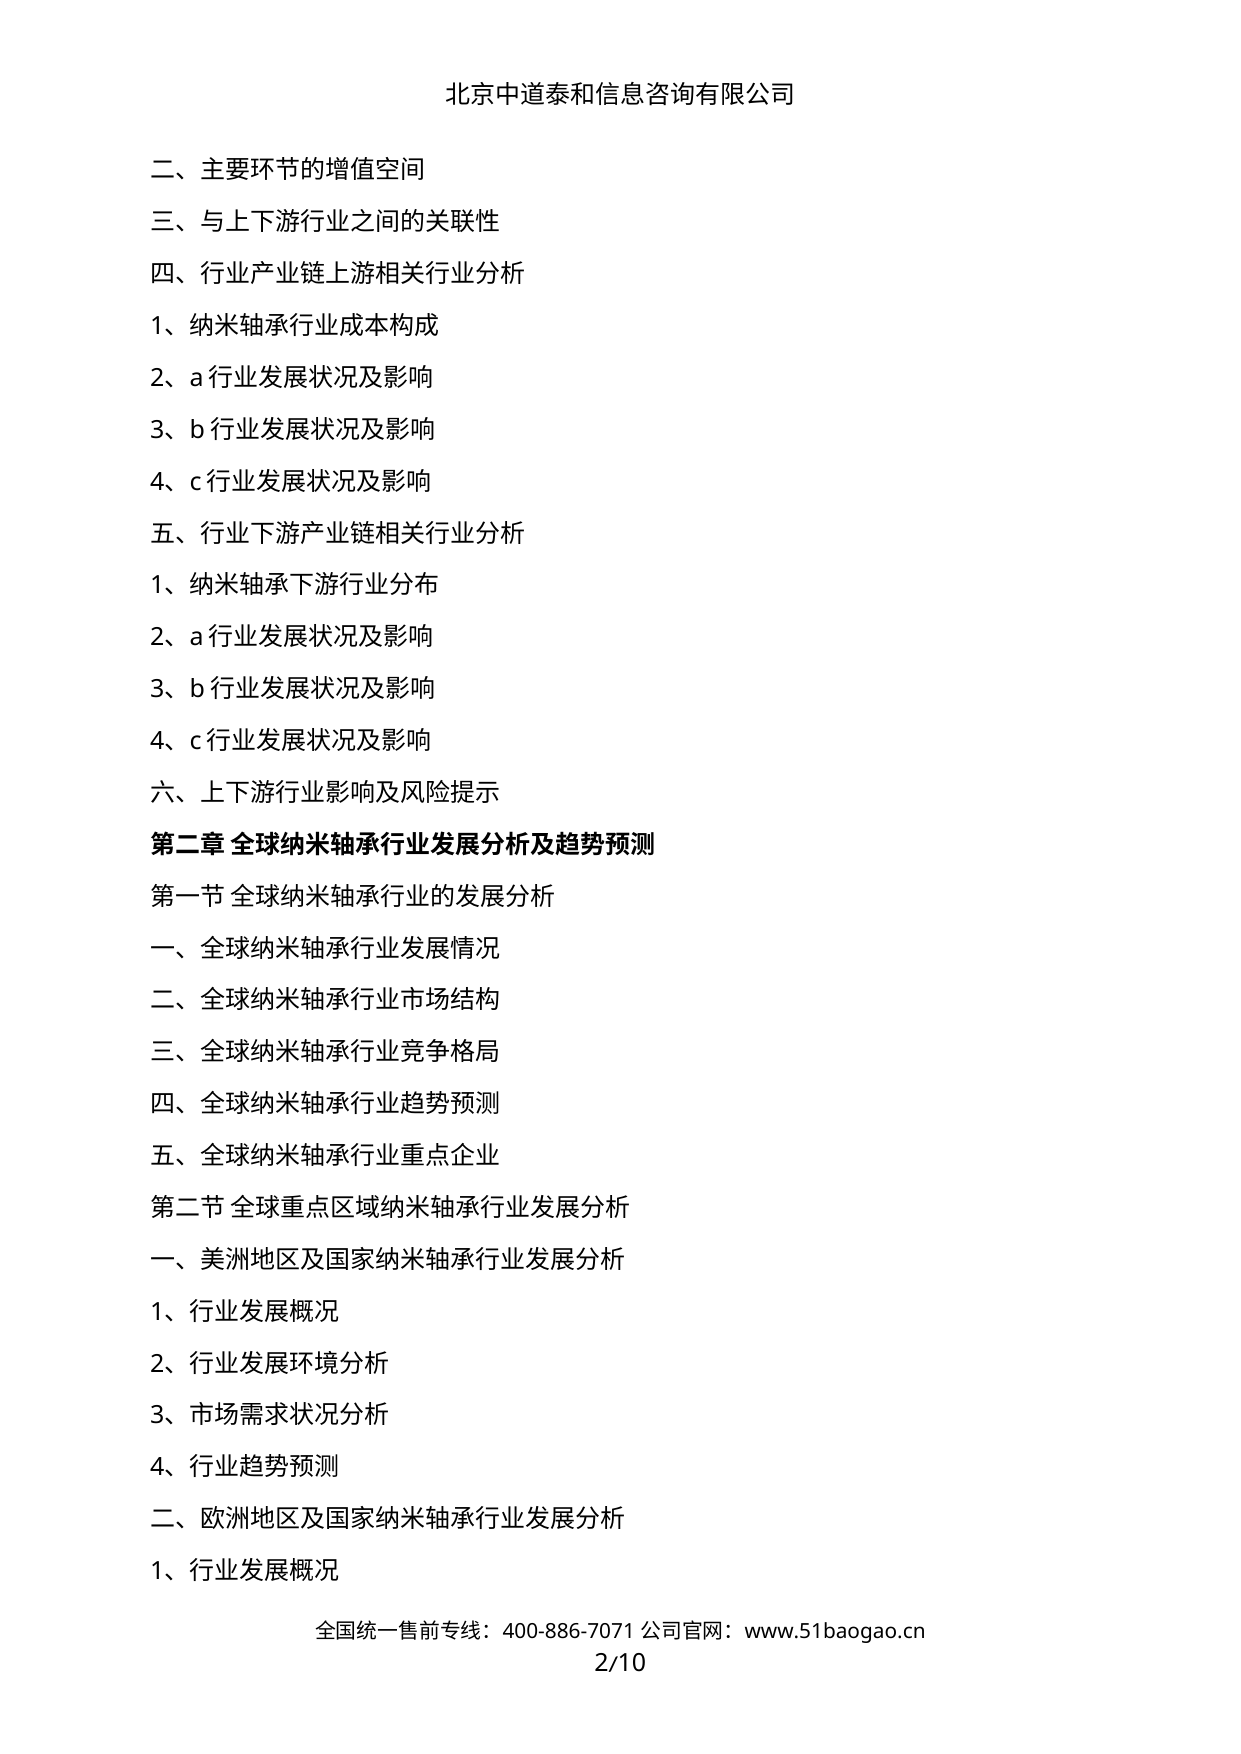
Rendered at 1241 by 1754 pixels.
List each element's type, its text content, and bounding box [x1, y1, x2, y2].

text 4、c行业发展状况及影响 [150, 721, 1090, 757]
text 二、主要环节的增值空间 [150, 150, 1090, 186]
text 4、c行业发展状况及影响 [150, 461, 1090, 497]
text 二、欧洲地区及国家纳米轴承行业发展分析 [150, 1499, 1090, 1535]
text 2、a行业发展状况及影响 [150, 617, 1090, 653]
text 一、美洲地区及国家纳米轴承行业发展分析 [150, 1239, 1090, 1276]
text 三、全球纳米轴承行业竞争格局 [150, 1032, 1090, 1068]
text 3、b行业发展状况及影响 [150, 409, 1090, 446]
text 一、全球纳米轴承行业发展情况 [150, 928, 1090, 964]
text 1、纳米轴承行业成本构成 [150, 306, 1090, 342]
text 3、市场需求状况分析 [150, 1395, 1090, 1431]
text 第二节 全球重点区域纳米轴承行业发展分析 [150, 1187, 1090, 1224]
text 六、上下游行业影响及风险提示 [150, 772, 1090, 809]
text 2、行业发展环境分析 [150, 1343, 1090, 1379]
text 第一节 全球纳米轴承行业的发展分析 [150, 876, 1090, 912]
text 三、与上下游行业之间的关联性 [150, 202, 1090, 238]
text 五、行业下游产业链相关行业分析 [150, 513, 1090, 549]
text 1、行业发展概况 [150, 1551, 1090, 1587]
text 3、b行业发展状况及影响 [150, 669, 1090, 705]
text 4、行业趋势预测 [150, 1447, 1090, 1483]
text 2、a行业发展状况及影响 [150, 357, 1090, 394]
text 五、全球纳米轴承行业重点企业 [150, 1136, 1090, 1172]
text 1、行业发展概况 [150, 1291, 1090, 1327]
text 第二章 全球纳米轴承行业发展分析及趋势预测 [150, 824, 1090, 861]
text 四、全球纳米轴承行业趋势预测 [150, 1084, 1090, 1120]
text 二、全球纳米轴承行业市场结构 [150, 980, 1090, 1016]
text 1、纳米轴承下游行业分布 [150, 565, 1090, 601]
text 四、行业产业链上游相关行业分析 [150, 254, 1090, 290]
